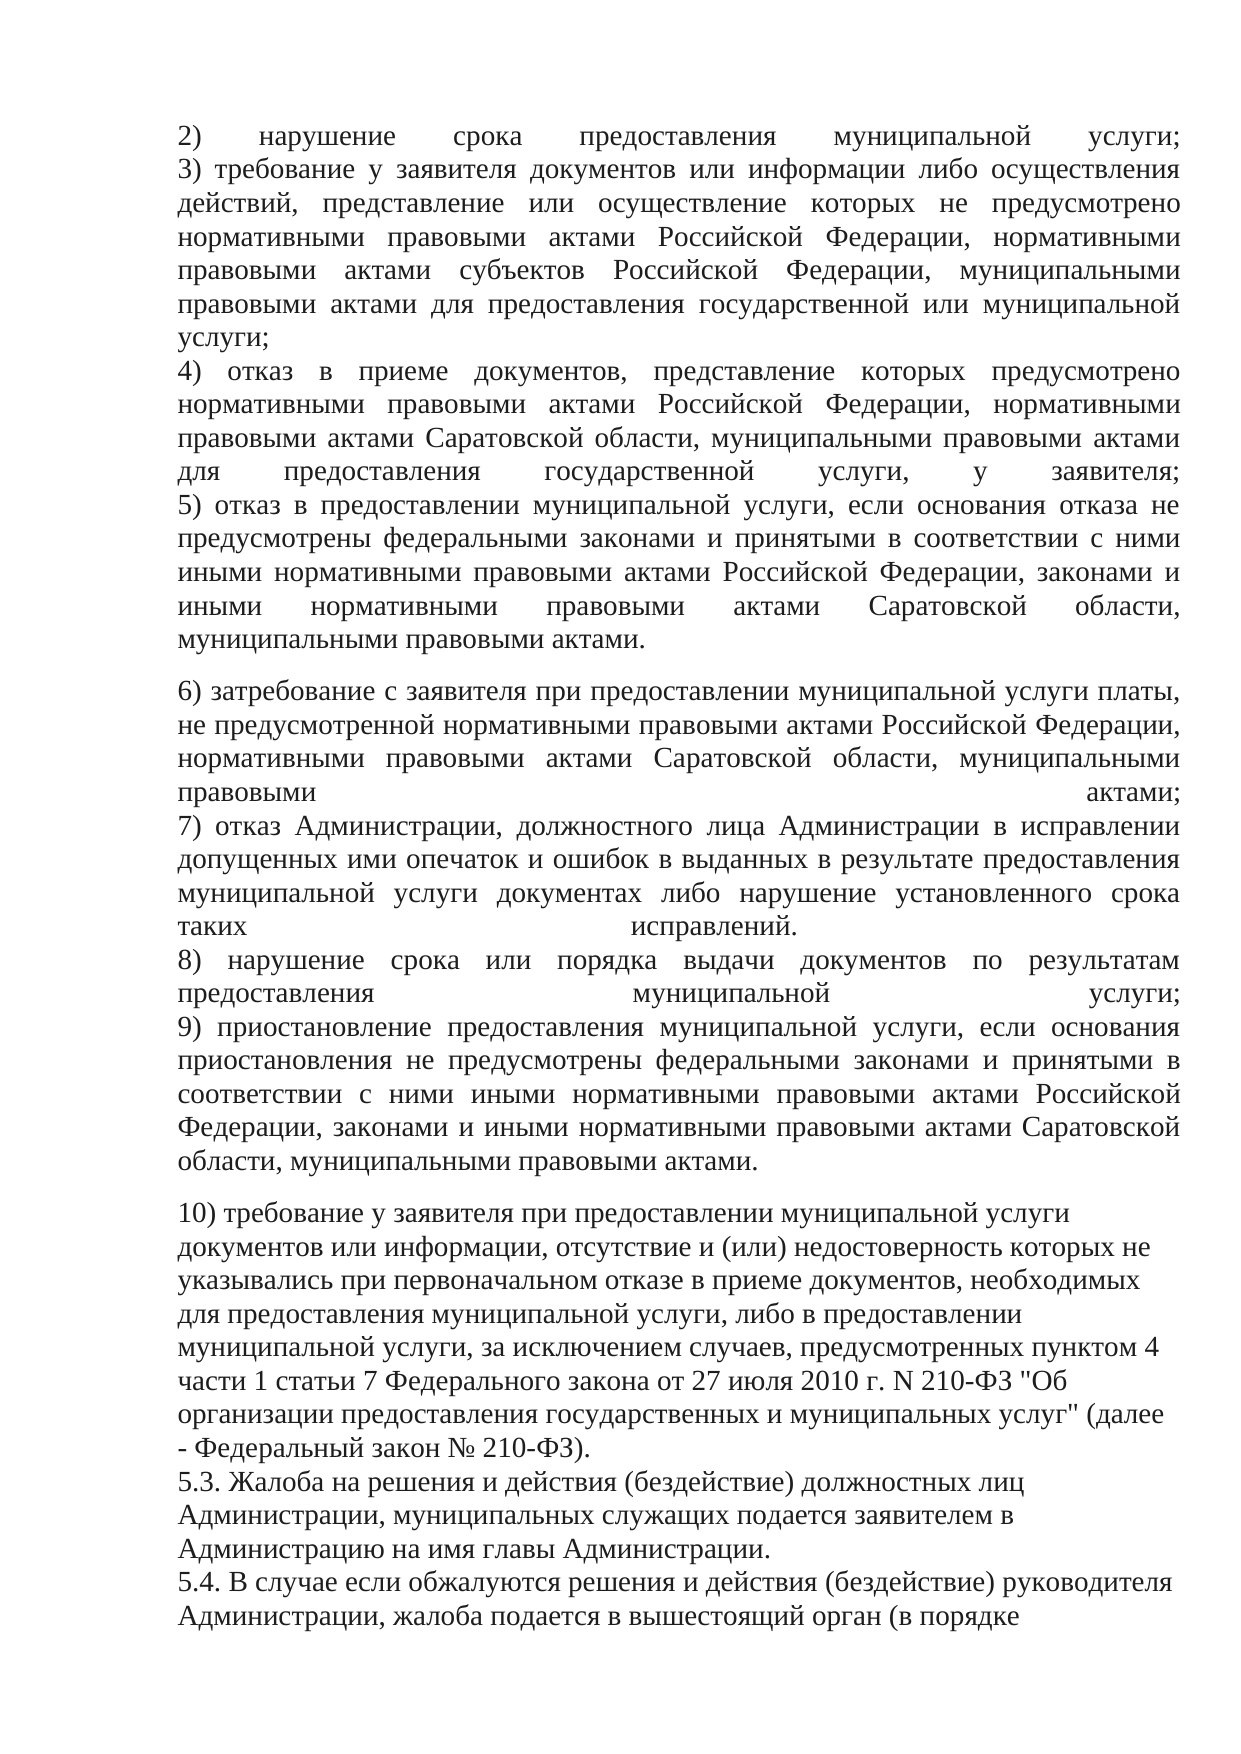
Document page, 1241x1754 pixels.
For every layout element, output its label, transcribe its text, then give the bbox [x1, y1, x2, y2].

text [177, 118, 1181, 655]
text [177, 1195, 1181, 1631]
text 6) затребование с заявителя при предоставлении муниципальной услуги платы, не предусмотренной нормативными правовыми актами Российской Федерации, нормативными правовыми актами Саратовской области, муниципальными правовыми актами; 7) отказ Администрации, должностного лица Администрации в исправлении допущенных ими опечаток и ошибок в выданных в результате предоставления муниципальной услуги документах либо нарушение установленного срока таких исправлений. 8) нарушение срока или порядка выдачи документов по результатам предоставления муниципальной услуги; 9) приостановление предоставления муниципальной услуги, если основания приостановления не предусмотрены федеральными законами и принятыми в соответствии с ними иными нормативными правовыми актами Российской Федерации, законами и иными нормативными правовыми актами Саратовской области, муниципальными правовыми актами. [177, 673, 1181, 1177]
